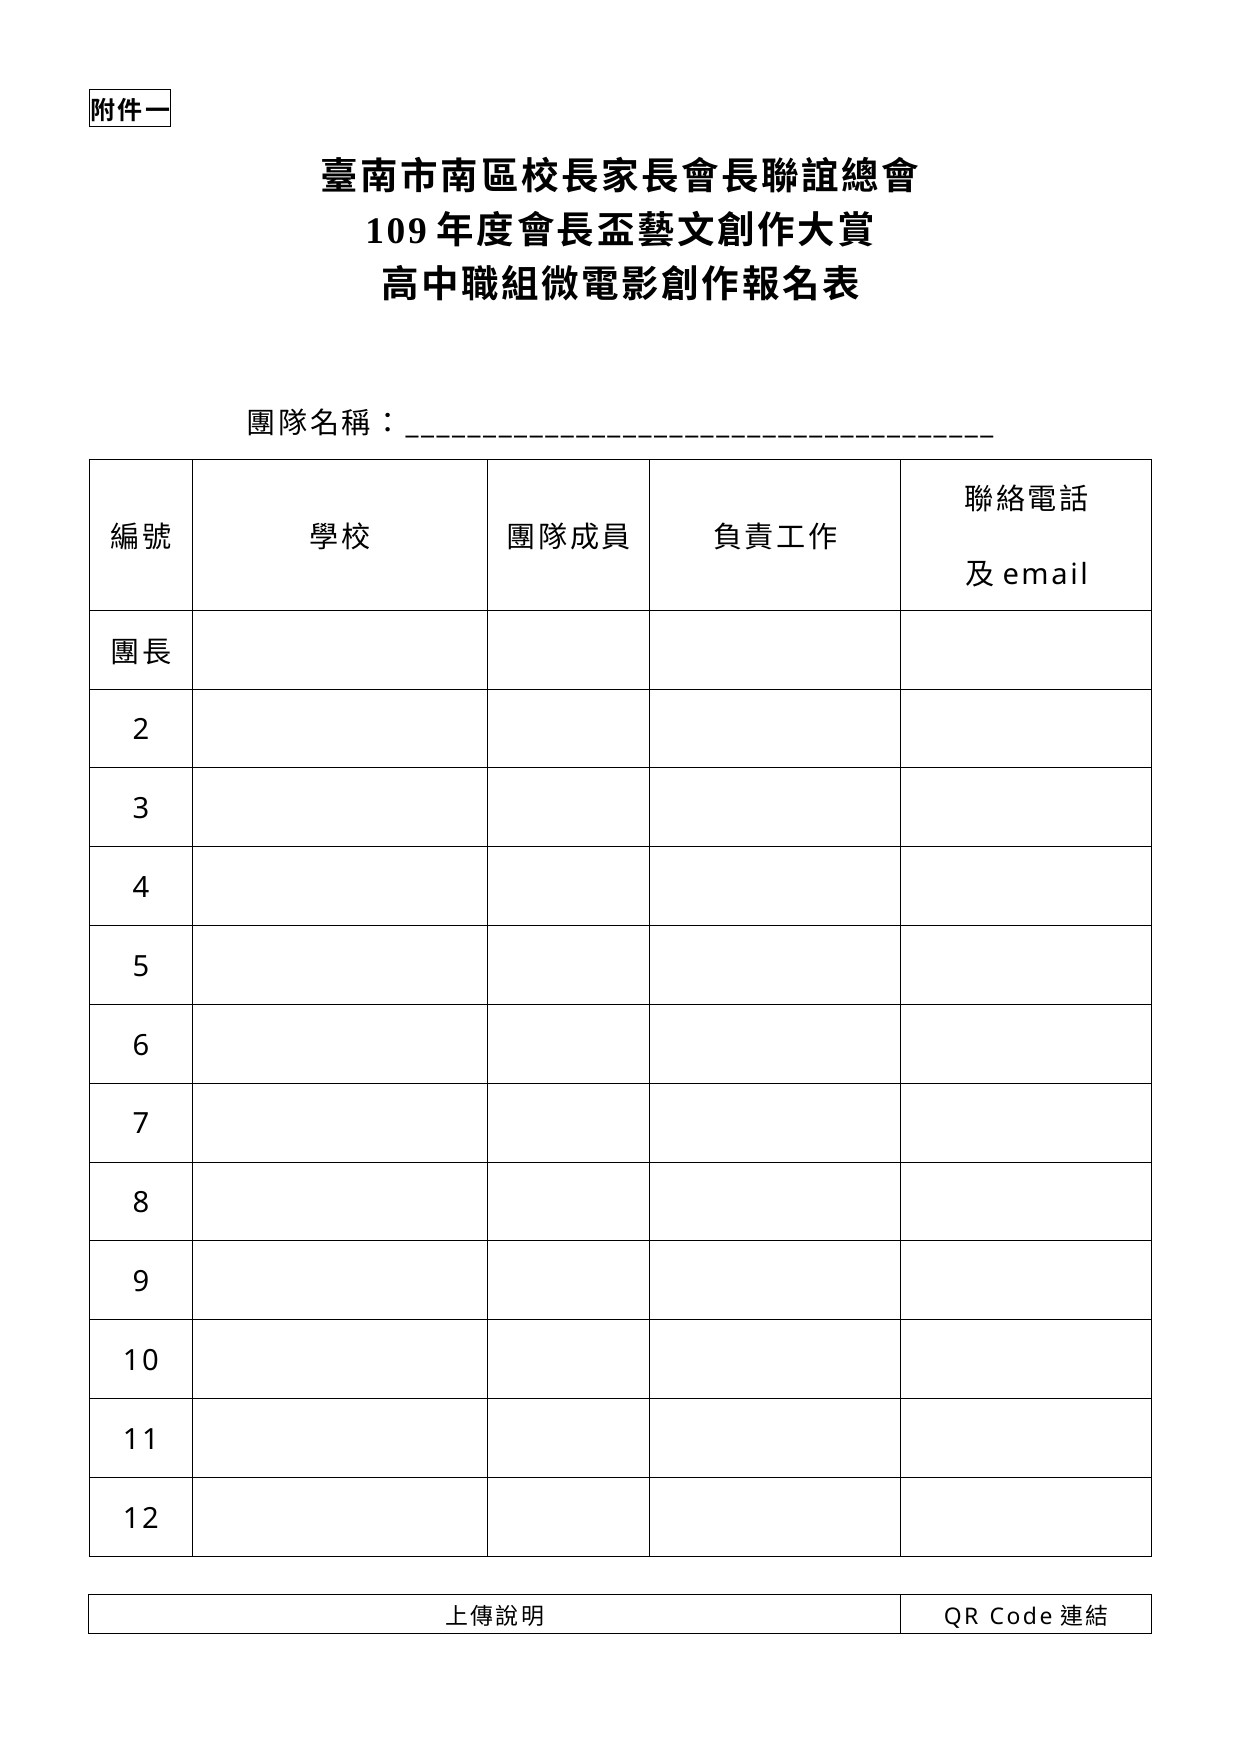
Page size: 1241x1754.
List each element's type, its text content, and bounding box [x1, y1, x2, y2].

table_cell [650, 690, 900, 767]
table_cell [488, 1241, 649, 1319]
table_cell [901, 611, 1151, 688]
table_cell [901, 847, 1151, 925]
table_header 團隊成員 [488, 460, 649, 609]
table_cell [901, 768, 1151, 846]
text 高中職組微電影創作報名表 [89, 254, 1152, 308]
table_cell [193, 1241, 487, 1319]
table_cell [193, 1399, 487, 1477]
table_cell [193, 768, 487, 846]
table_cell [901, 1478, 1151, 1556]
text 臺南市南區校長家長會長聯誼總會 [89, 146, 1152, 200]
table_cell [193, 1163, 487, 1240]
text 團隊名稱：______________________________________ [89, 383, 1152, 458]
table_cell [901, 1241, 1151, 1319]
table_cell [901, 926, 1151, 1004]
table_cell [650, 611, 900, 688]
table_cell [488, 1084, 649, 1162]
table_cell [193, 611, 487, 688]
table_cell 12 [90, 1478, 192, 1556]
table_cell 5 [90, 926, 192, 1004]
table_header 聯絡電話 及email [901, 460, 1151, 609]
table_cell [901, 1320, 1151, 1398]
table_cell [901, 1005, 1151, 1083]
table_cell [488, 847, 649, 925]
table_cell [488, 1005, 649, 1083]
table_cell 7 [90, 1084, 192, 1162]
table_cell [488, 690, 649, 767]
table_cell [650, 1005, 900, 1083]
table_cell [193, 1320, 487, 1398]
table_cell [488, 1163, 649, 1240]
table_cell 4 [90, 847, 192, 925]
table_cell [650, 1241, 900, 1319]
table_cell [193, 1005, 487, 1083]
table_cell 11 [90, 1399, 192, 1477]
text 附件一 [89, 71, 1152, 146]
table_cell 6 [90, 1005, 192, 1083]
table_cell [901, 690, 1151, 767]
table_cell [650, 1320, 900, 1398]
table_header QR Code連結 [901, 1595, 1151, 1633]
table_cell [488, 1399, 649, 1477]
table_cell [193, 847, 487, 925]
table_cell [901, 1163, 1151, 1240]
table_cell [193, 1478, 487, 1556]
table_header 負責工作 [650, 460, 900, 609]
table_header 上傳說明 [89, 1595, 900, 1633]
table_header 編號 [90, 460, 192, 609]
table_cell 2 [90, 690, 192, 767]
table_cell 團長 [90, 611, 192, 688]
table_cell 9 [90, 1241, 192, 1319]
table_cell [488, 926, 649, 1004]
table_cell [650, 1478, 900, 1556]
table_cell [650, 926, 900, 1004]
table_cell [193, 690, 487, 767]
table_cell [488, 768, 649, 846]
table_cell [193, 1084, 487, 1162]
table_cell [488, 611, 649, 688]
table_cell [901, 1399, 1151, 1477]
table_cell [488, 1478, 649, 1556]
table_cell [650, 1399, 900, 1477]
table_cell 3 [90, 768, 192, 846]
table_cell 10 [90, 1320, 192, 1398]
table_cell [650, 768, 900, 846]
table_cell 8 [90, 1163, 192, 1240]
table_cell [650, 1084, 900, 1162]
text 109年度會長盃藝文創作大賞 [89, 200, 1152, 254]
table_cell [650, 847, 900, 925]
table_cell [193, 926, 487, 1004]
table_cell [488, 1320, 649, 1398]
table_header 學校 [193, 460, 487, 609]
table_cell [650, 1163, 900, 1240]
table_cell [901, 1084, 1151, 1162]
